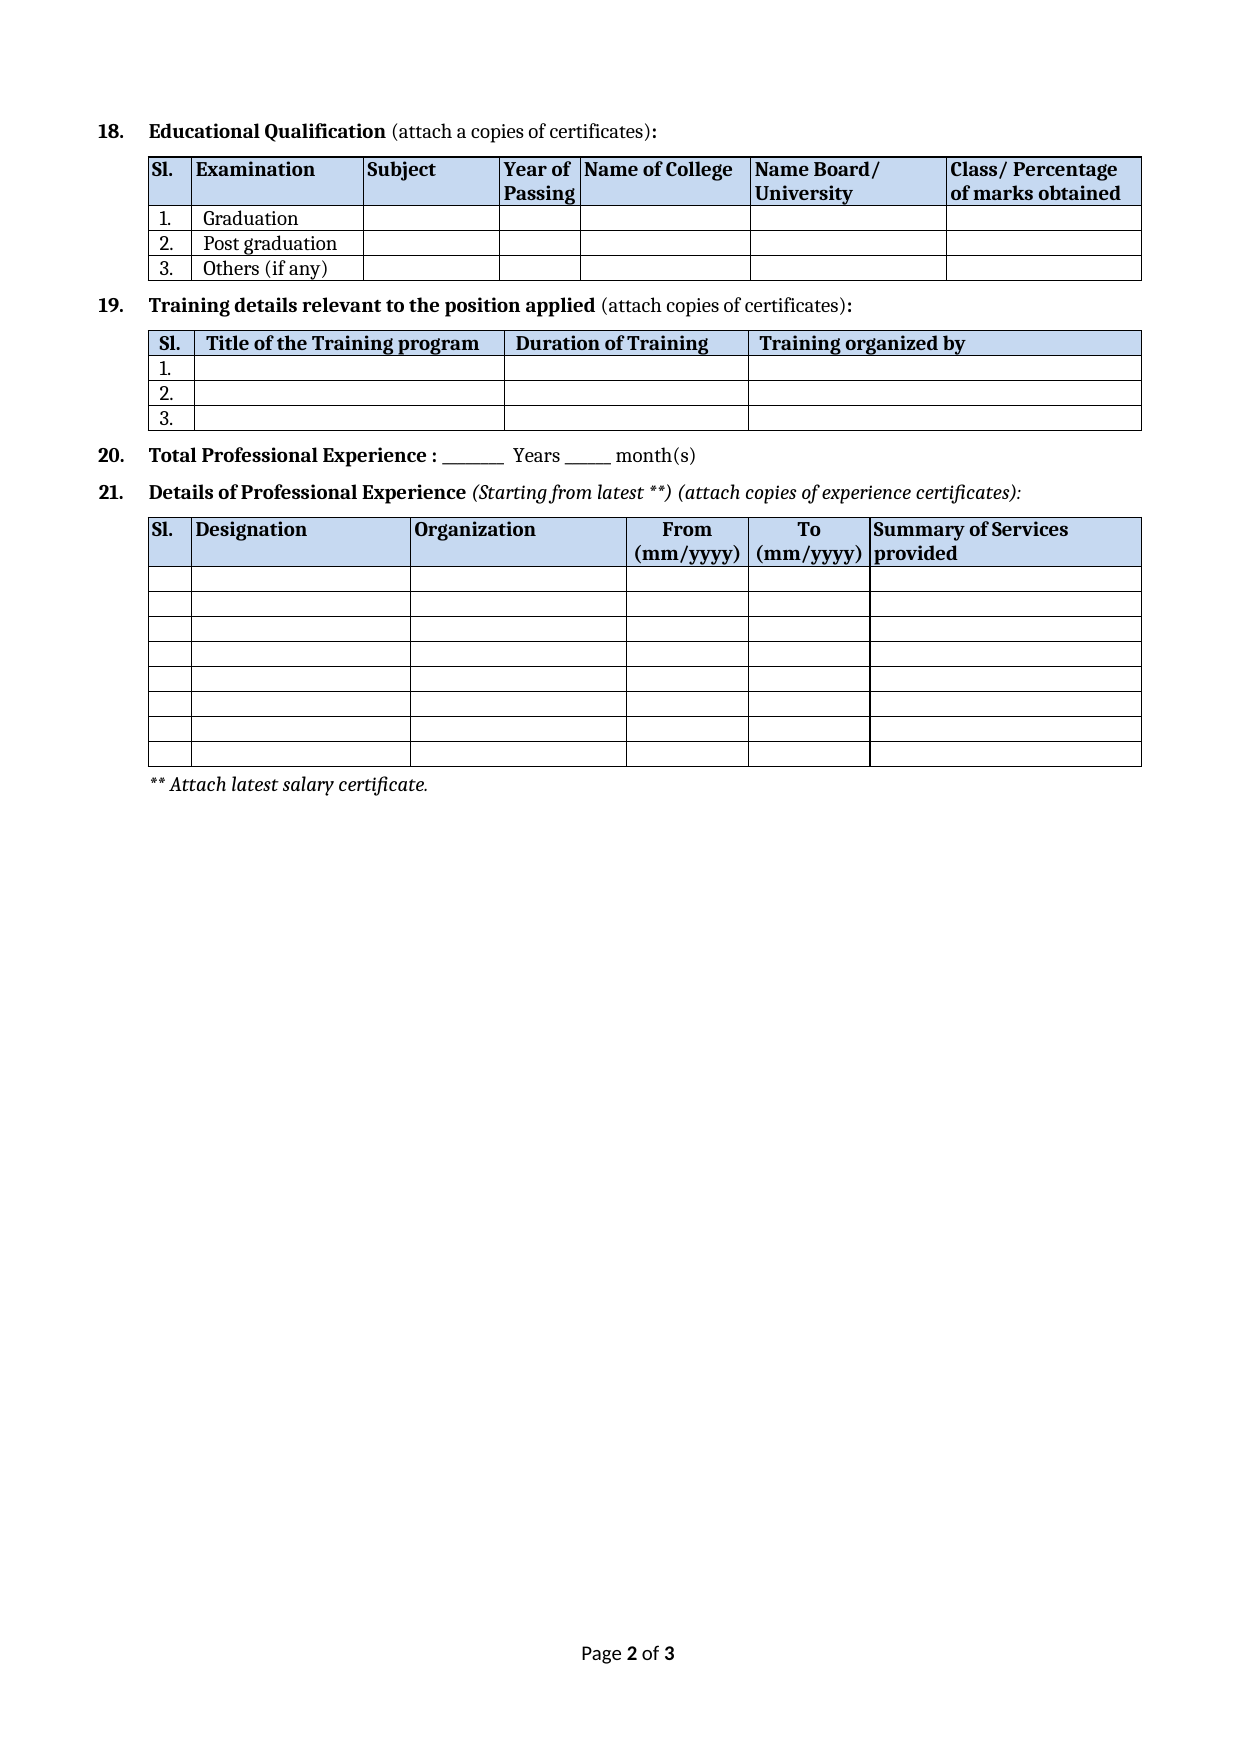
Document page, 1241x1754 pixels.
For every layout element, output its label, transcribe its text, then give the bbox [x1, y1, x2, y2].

table_cell [749, 381, 1141, 405]
table_cell [149, 567, 191, 591]
table_cell [411, 667, 626, 691]
table_cell [627, 642, 748, 666]
table_header Examination [192, 158, 363, 205]
list Total Professional Experience : ________ Years ______ month(s) [111, 444, 1135, 468]
table_cell [411, 567, 626, 591]
table_cell [192, 717, 410, 741]
table_header Sl. [149, 158, 191, 205]
table_cell [411, 592, 626, 616]
table_header Training organized by [749, 331, 1141, 355]
table_cell [149, 642, 191, 666]
table_header Summary of Services provided [871, 518, 1141, 566]
table_header Duration of Training [505, 331, 748, 355]
table_header Sl. [149, 518, 191, 566]
table_cell [871, 617, 1141, 641]
table_cell [149, 592, 191, 616]
table_cell [505, 381, 748, 405]
table_cell [192, 617, 410, 641]
table_header From (mm/yyyy) [627, 518, 748, 566]
table_cell [749, 592, 869, 616]
table_cell [192, 667, 410, 691]
table_cell [500, 206, 580, 230]
table_cell [871, 692, 1141, 716]
table_header Class/ Percentage of marks obtained [947, 158, 1141, 205]
table_cell [192, 642, 410, 666]
table_cell [871, 567, 1141, 591]
table_header Name of College [581, 158, 750, 205]
table_cell [627, 692, 748, 716]
table_cell [749, 356, 1141, 380]
table_header Organization [411, 518, 626, 566]
table_cell [149, 692, 191, 716]
table_cell [411, 617, 626, 641]
table_header Subject [364, 158, 499, 205]
table_cell [149, 667, 191, 691]
table_cell [500, 231, 580, 255]
table_cell [192, 742, 410, 766]
table_cell [411, 692, 626, 716]
list Details of Professional Experience (Starting from latest **) (attach copies of experience certificates): [111, 480, 1135, 504]
list Educational Qualification (attach a copies of certificates): [111, 120, 1135, 144]
table_cell [411, 642, 626, 666]
table_cell [871, 642, 1141, 666]
table_header To (mm/yyyy) [749, 518, 869, 566]
table_cell [749, 642, 869, 666]
table_cell [195, 406, 504, 430]
table_cell [192, 692, 410, 716]
table_cell 3. [149, 406, 194, 430]
table_cell [627, 567, 748, 591]
table_header Designation [192, 518, 410, 566]
table_cell Post graduation [192, 231, 363, 255]
table_header Sl. [149, 331, 194, 355]
table_cell [871, 667, 1141, 691]
table_cell [749, 406, 1141, 430]
table_cell [149, 617, 191, 641]
table_cell [627, 717, 748, 741]
table_cell [581, 206, 750, 230]
table_cell [364, 231, 499, 255]
table_cell [411, 717, 626, 741]
table_cell [149, 717, 191, 741]
table_cell [751, 206, 946, 230]
table_cell [749, 692, 869, 716]
table_cell [627, 592, 748, 616]
table_cell [364, 256, 499, 280]
table_cell 3. [149, 256, 191, 280]
table_cell [947, 206, 1141, 230]
table_cell [749, 717, 869, 741]
table_cell [195, 356, 504, 380]
table_cell [627, 742, 748, 766]
table_cell [627, 667, 748, 691]
table_cell [581, 231, 750, 255]
table_cell [411, 742, 626, 766]
table_cell [500, 256, 580, 280]
table_cell [581, 256, 750, 280]
table_header Title of the Training program [195, 331, 504, 355]
text ** Attach latest salary certificate. [148, 773, 1135, 797]
table_cell [871, 742, 1141, 766]
table_cell [627, 617, 748, 641]
table_cell [947, 256, 1141, 280]
table_cell [871, 717, 1141, 741]
table_cell [195, 381, 504, 405]
table_cell [749, 667, 869, 691]
table_cell [192, 592, 410, 616]
table_cell 2. [149, 231, 191, 255]
table_cell 1. [149, 206, 191, 230]
table_cell [192, 567, 410, 591]
table_cell [749, 742, 869, 766]
table_cell [751, 256, 946, 280]
table_cell 2. [149, 381, 194, 405]
table_cell [505, 406, 748, 430]
table_header Name Board/ University [751, 158, 946, 205]
table_cell [871, 592, 1141, 616]
table_cell [749, 617, 869, 641]
table_cell [749, 567, 869, 591]
table_cell [751, 231, 946, 255]
table_cell Others (if any) [192, 256, 363, 280]
table_cell 1. [149, 356, 194, 380]
list Training details relevant to the position applied (attach copies of certificates): [111, 294, 1135, 318]
table_cell [149, 742, 191, 766]
table_header Year of Passing [500, 158, 580, 205]
table_cell [505, 356, 748, 380]
table_cell Graduation [192, 206, 363, 230]
table_cell [947, 231, 1141, 255]
table_cell [364, 206, 499, 230]
